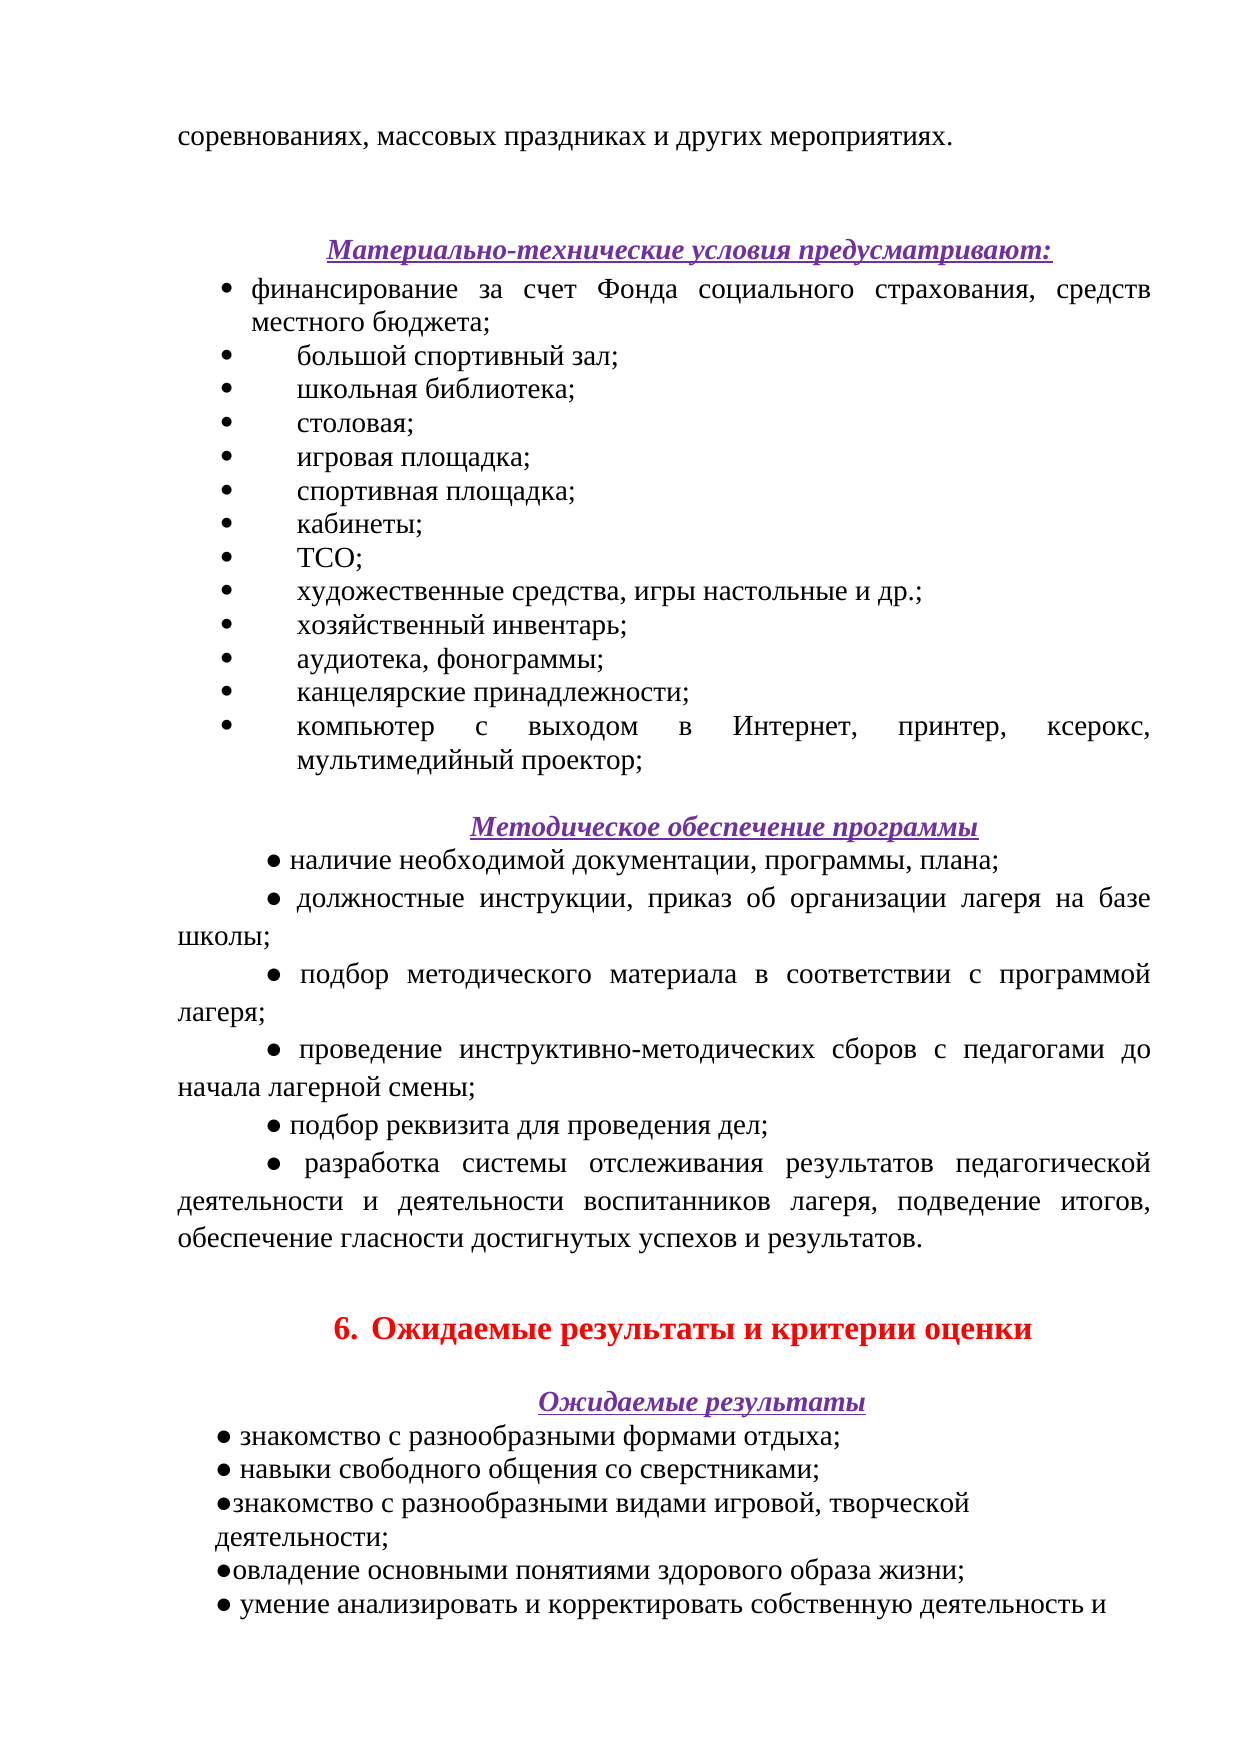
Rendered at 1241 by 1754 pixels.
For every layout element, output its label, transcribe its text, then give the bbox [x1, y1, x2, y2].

text ● проведение инструктивно-методических сборов с педагогами до начала лагерной смены; [177, 1031, 1152, 1103]
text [177, 118, 1152, 152]
text ● подбор методического материала в соответствии с программой лагеря; [177, 956, 1152, 1027]
list столовая; [222, 405, 1152, 439]
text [215, 1552, 1152, 1619]
list канцелярские принадлежности; [222, 674, 1152, 708]
text Методическое обеспечение программы [297, 809, 1152, 842]
list Ожидаемые результаты [252, 1384, 1152, 1418]
list спортивная площадка; [222, 473, 1152, 506]
list игровая площадка; [222, 439, 1152, 473]
list Ожидаемые результаты и критерии оценки [215, 1308, 1152, 1346]
list кабинеты; [222, 506, 1152, 540]
list ТСО; [222, 540, 1152, 573]
list хозяйственный инвентарь; [222, 607, 1152, 641]
list большой спортивный зал; [222, 338, 1152, 372]
list финансирование за счет Фонда социального страхования, средств местного бюджета; [222, 271, 1152, 338]
list школьная библиотека; [222, 372, 1152, 405]
text ●знакомство с разнообразными видами игровой, творческой деятельности; [215, 1485, 1152, 1552]
text ● подбор реквизита для проведения дел; [177, 1107, 1152, 1141]
text ● знакомство с разнообразными формами отдыха; ● навыки свободного общения со сверстниками; [215, 1418, 1152, 1485]
text ● разработка системы отслеживания результатов педагогической деятельности и деятельности воспитанников лагеря, подведение итогов, обеспечение гласности достигнутых успехов и результатов. [177, 1145, 1152, 1254]
text ● должностные инструкции, приказ об организации лагеря на базе школы; [177, 880, 1152, 952]
text ● наличие необходимой документации, программы, плана; [177, 842, 1152, 876]
list аудиотека, фонограммы; [222, 641, 1152, 674]
list художественные средства, игры настольные и др.; [222, 573, 1152, 607]
text Материально-технические условия предусматривают: [177, 232, 1152, 266]
list компьютер с выходом в Интернет, принтер, ксерокс, мультимедийный проектор; [222, 708, 1152, 775]
